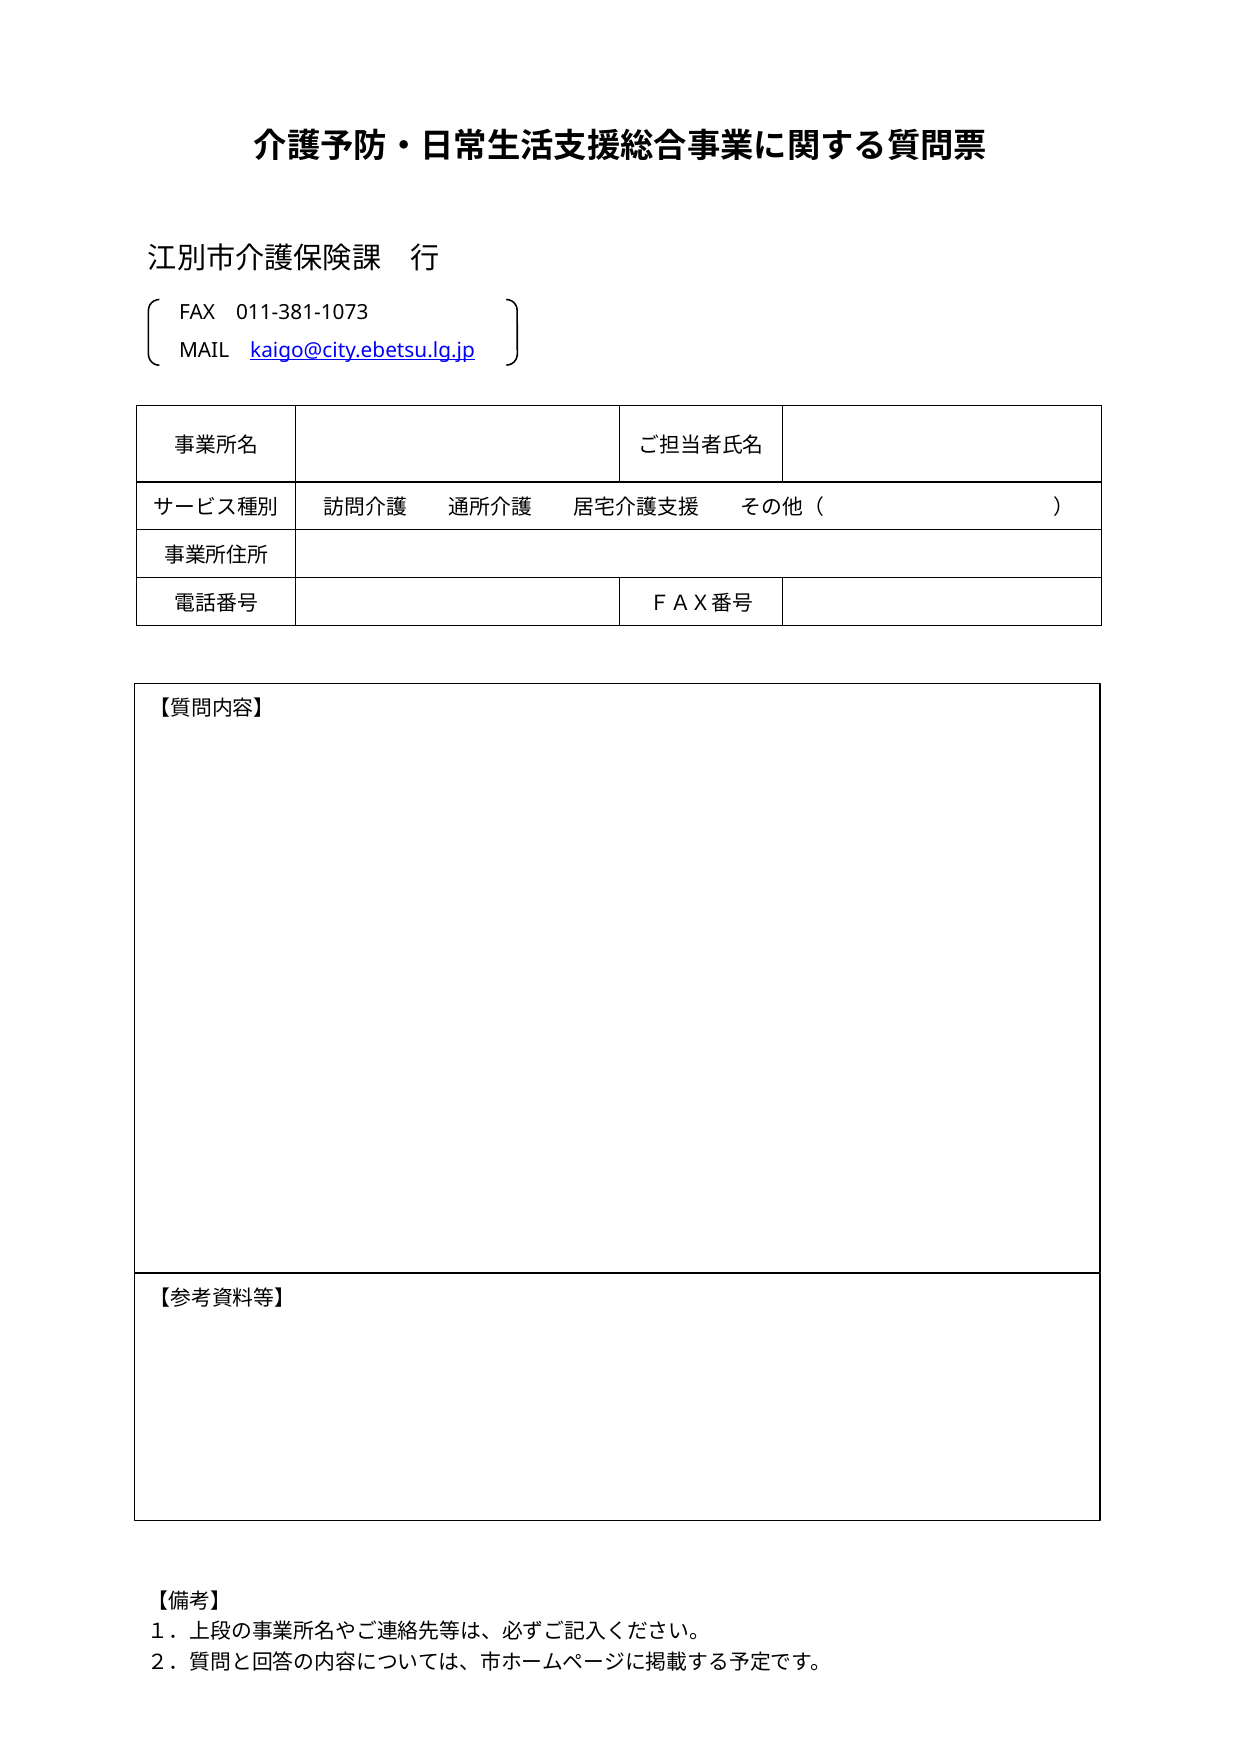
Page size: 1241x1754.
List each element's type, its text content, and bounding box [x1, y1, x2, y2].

table_cell 事業所住所 [137, 530, 295, 577]
text 介護予防・日常生活支援総合事業に関する質問票 [148, 105, 1092, 180]
table_cell [783, 578, 1101, 624]
table_cell ＦＡＸ番号 [620, 578, 782, 624]
table_header ご担当者氏名 [620, 406, 782, 481]
text 江別市介護保険課 行 [148, 218, 1092, 293]
table_cell 電話番号 [137, 578, 295, 624]
table_cell [296, 578, 619, 624]
table_cell [296, 530, 1101, 577]
text FAX 011-381-1073 [148, 293, 1092, 330]
table_cell 訪問介護 通所介護 居宅介護支援 その他（ ） [296, 483, 1101, 529]
table_header [783, 406, 1101, 481]
text MAIL kaigo@city.ebetsu.lg.jp [148, 330, 1092, 368]
table_header 事業所名 [137, 406, 295, 481]
table_cell サービス種別 [137, 483, 295, 529]
table_header [296, 406, 619, 481]
